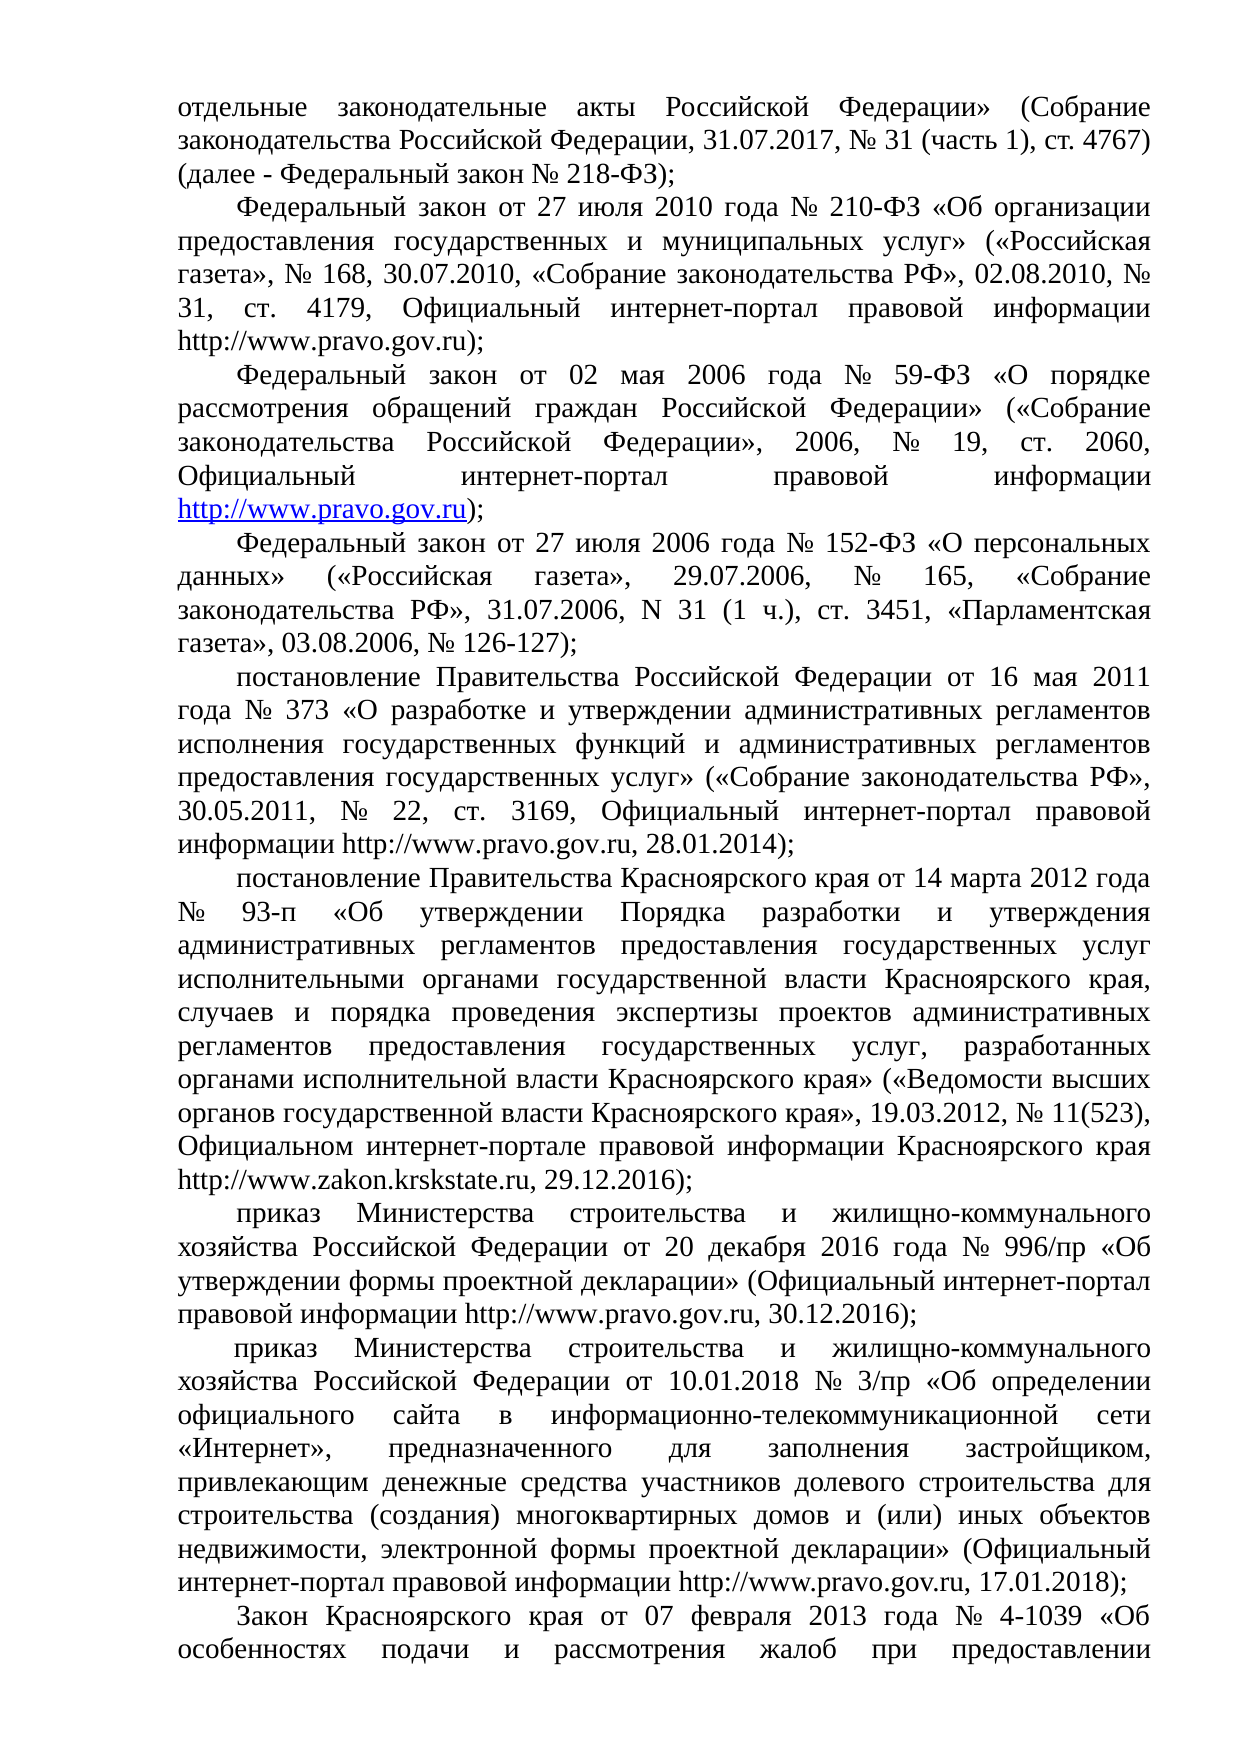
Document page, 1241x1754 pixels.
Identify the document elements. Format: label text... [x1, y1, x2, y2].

text Федеральный закон от 27 июля 2006 года № 152-ФЗ «О персональных данных» («Российская газета», 29.07.2006, № 165, «Собрание законодательства РФ», 31.07.2006, N 31 (1 ч.), ст. 3451, «Парламентская газета», 03.08.2006, № 126-127); [177, 525, 1152, 659]
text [177, 89, 1152, 189]
text приказ Министерства строительства и жилищно-коммунального хозяйства Российской Федерации от 10.01.2018 № 3/пр «Об определении официального сайта в информационно-телекоммуникационной сети «Интернет», предназначенного для заполнения застройщиком, привлекающим денежные средства участников долевого строительства для строительства (создания) многоквартирных домов и (или) иных объектов недвижимости, электронной формы проектной декларации» (Официальный интернет-портал правовой информации http://www.pravo.gov.ru, 17.01.2018); [177, 1330, 1152, 1598]
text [177, 1598, 1152, 1665]
text приказ Министерства строительства и жилищно-коммунального хозяйства Российской Федерации от 20 декабря 2016 года № 996/пр «Об утверждении формы проектной декларации» (Официальный интернет-портал правовой информации http://www.pravo.gov.ru, 30.12.2016); [177, 1196, 1152, 1330]
text постановление Правительства Российской Федерации от 16 мая 2011 года № 373 «О разработке и утверждении административных регламентов исполнения государственных функций и административных регламентов предоставления государственных услуг» («Собрание законодательства РФ», 30.05.2011, № 22, ст. 3169, Официальный интернет-портал правовой информации http://www.pravo.gov.ru, 28.01.2014); [177, 659, 1152, 860]
text постановление Правительства Красноярского края от 14 марта 2012 года № 93-п «Об утверждении Порядка разработки и утверждения административных регламентов предоставления государственных услуг исполнительными органами государственной власти Красноярского края, случаев и порядка проведения экспертизы проектов административных регламентов предоставления государственных услуг, разработанных органами исполнительной власти Красноярского края» («Ведомости высших органов государственной власти Красноярского края», 19.03.2012, № 11(523), Официальном интернет-портале правовой информации Красноярского края http://www.zakon.krskstate.ru, 29.12.2016); [177, 860, 1152, 1196]
text Федеральный закон от 02 мая 2006 года № 59-ФЗ «О порядке рассмотрения обращений граждан Российской Федерации» («Собрание законодательства Российской Федерации», 2006, № 19, ст. 2060, Официальный интернет-портал правовой информации http://www.pravo.gov.ru); [177, 357, 1152, 525]
text Федеральный закон от 27 июля 2010 года № 210-ФЗ «Об организации предоставления государственных и муниципальных услуг» («Российская газета», № 168, 30.07.2010, «Собрание законодательства РФ», 02.08.2010, № 31, ст. 4179, Официальный интернет-портал правовой информации http://www.pravo.gov.ru); [177, 189, 1152, 357]
